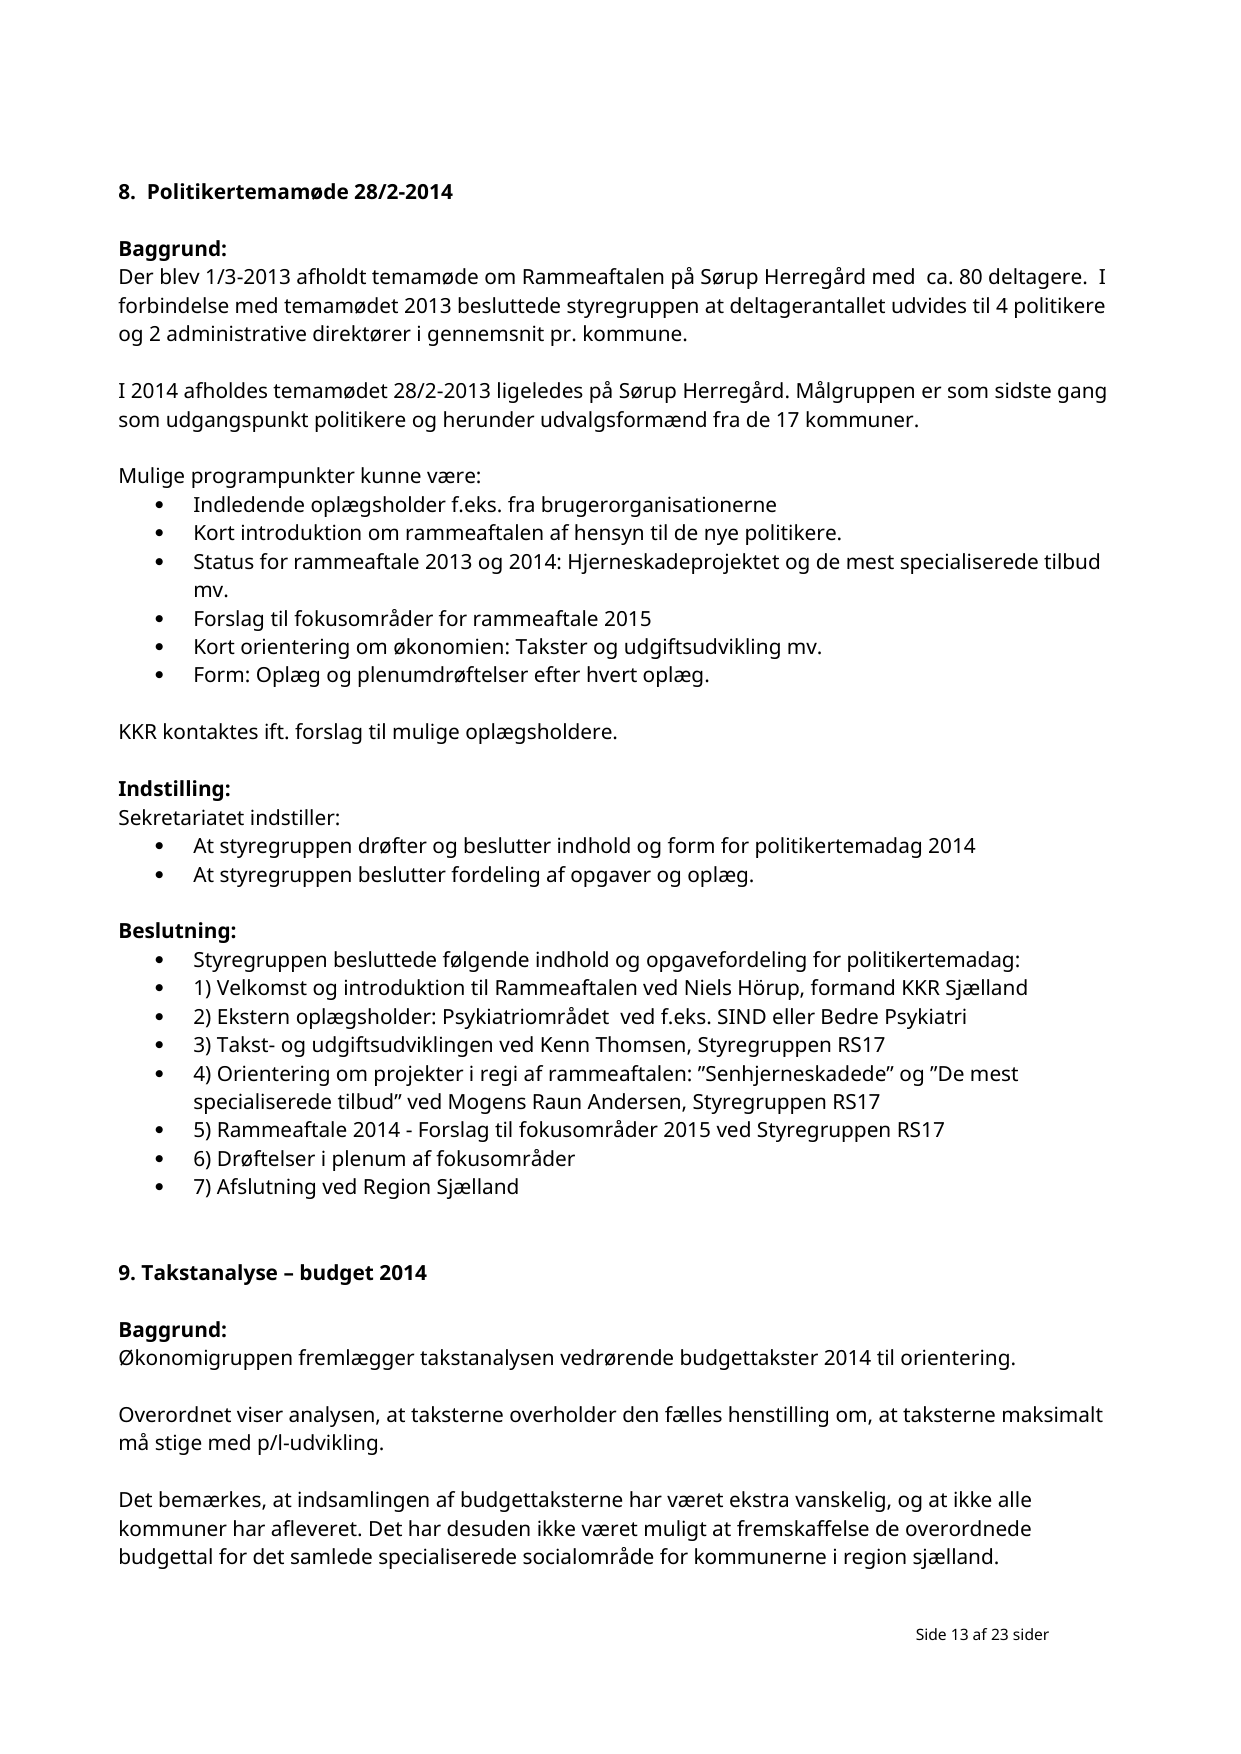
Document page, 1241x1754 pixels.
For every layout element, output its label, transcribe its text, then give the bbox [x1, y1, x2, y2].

list Kort orientering om økonomien: Takster og udgiftsudvikling mv. [156, 632, 1122, 661]
list 2) Ekstern oplægsholder: Psykiatriområdet ved f.eks. SIND eller Bedre Psykiatri [156, 1002, 1122, 1030]
text Overordnet viser analysen, at taksterne overholder den fælles henstilling om, at taksterne maksimalt må stige med p/l-udvikling. [118, 1400, 1122, 1457]
text Indstilling: [118, 774, 1122, 803]
list Styregruppen besluttede følgende indhold og opgavefordeling for politikertemadag: [156, 945, 1122, 973]
list 7) Afslutning ved Region Sjælland [156, 1172, 1122, 1201]
text Baggrund: [118, 1315, 1122, 1343]
text Mulige programpunkter kunne være: [118, 462, 1122, 490]
text Der blev 1/3-2013 afholdt temamøde om Rammeaftalen på Sørup Herregård med ca. 80 deltagere. I forbindelse med temamødet 2013 besluttede styregruppen at deltagerantallet udvides til 4 politikere og 2 administrative direktører i gennemsnit pr. kommune. [118, 262, 1122, 348]
text Baggrund: [118, 234, 1122, 262]
text I 2014 afholdes temamødet 28/2-2013 ligeledes på Sørup Herregård. Målgruppen er som sidste gang som udgangspunkt politikere og herunder udvalgsformænd fra de 17 kommuner. [118, 376, 1122, 433]
list At styregruppen beslutter fordeling af opgaver og oplæg. [156, 860, 1122, 888]
list Kort introduktion om rammeaftalen af hensyn til de nye politikere. [156, 518, 1122, 547]
list 3) Takst- og udgiftsudviklingen ved Kenn Thomsen, Styregruppen RS17 [156, 1030, 1122, 1059]
text 9. Takstanalyse – budget 2014 [118, 1258, 1122, 1286]
list 1) Velkomst og introduktion til Rammeaftalen ved Niels Hörup, formand KKR Sjælland [156, 973, 1122, 1002]
list Form: Oplæg og plenumdrøftelser efter hvert oplæg. [156, 661, 1122, 689]
list 4) Orientering om projekter i regi af rammeaftalen: ”Senhjerneskadede” og ”De mest specialiserede tilbud” ved Mogens Raun Andersen, Styregruppen RS17 [156, 1059, 1122, 1116]
list Forslag til fokusområder for rammeaftale 2015 [156, 604, 1122, 632]
text KKR kontaktes ift. forslag til mulige oplægsholdere. [118, 717, 1122, 746]
text 8. Politikertemamøde 28/2-2014 [118, 177, 1122, 206]
list 6) Drøftelser i plenum af fokusområder [156, 1144, 1122, 1172]
list 5) Rammeaftale 2014 - Forslag til fokusområder 2015 ved Styregruppen RS17 [156, 1116, 1122, 1144]
text Sekretariatet indstiller: [118, 803, 1122, 831]
text Beslutning: [118, 917, 1122, 945]
text Økonomigruppen fremlægger takstanalysen vedrørende budgettakster 2014 til orientering. [118, 1343, 1122, 1372]
list Status for rammeaftale 2013 og 2014: Hjerneskadeprojektet og de mest specialiserede tilbud mv. [156, 547, 1122, 604]
text Det bemærkes, at indsamlingen af budgettaksterne har været ekstra vanskelig, og at ikke alle kommuner har afleveret. Det har desuden ikke været muligt at fremskaffelse de overordnede budgettal for det samlede specialiserede socialområde for kommunerne i region sjælland. [118, 1485, 1122, 1571]
list Indledende oplægsholder f.eks. fra brugerorganisationerne [156, 490, 1122, 518]
list At styregruppen drøfter og beslutter indhold og form for politikertemadag 2014 [156, 831, 1122, 860]
